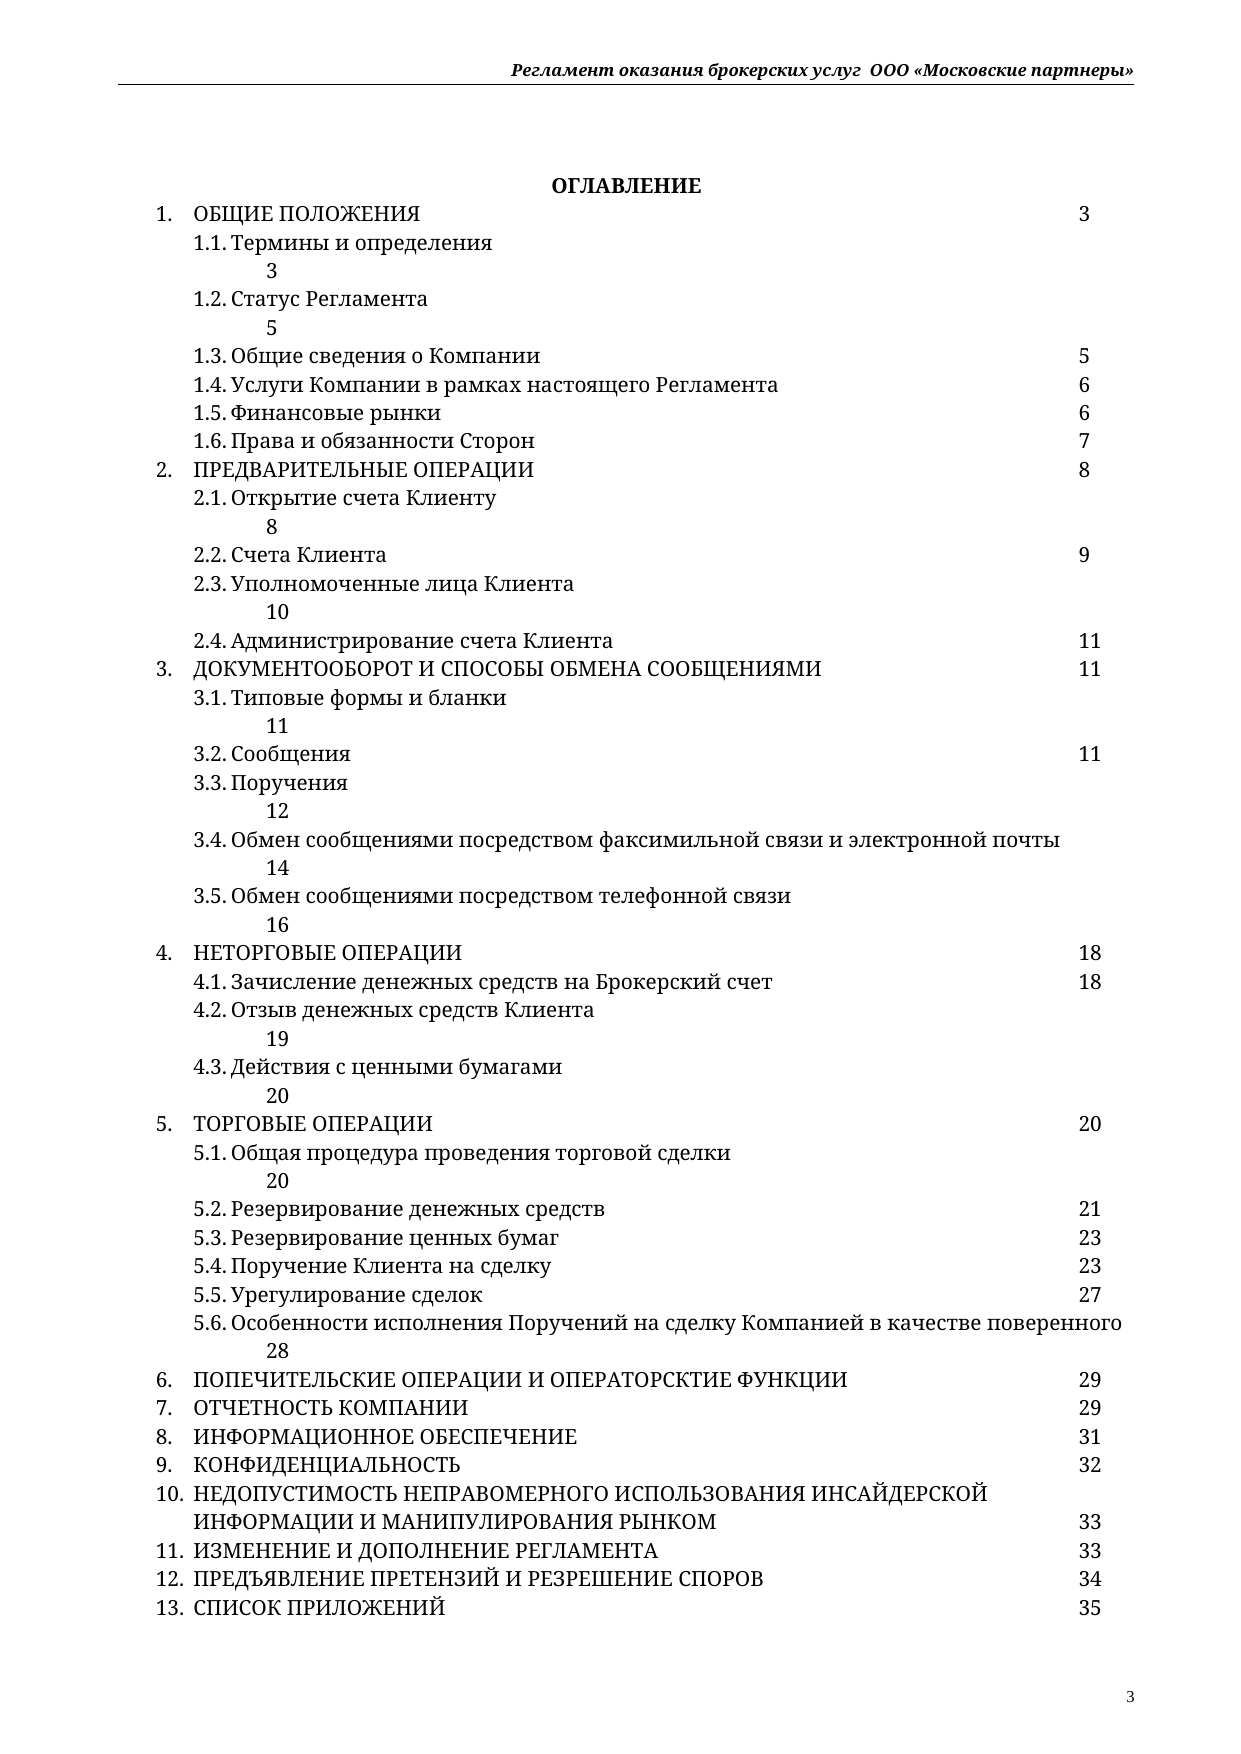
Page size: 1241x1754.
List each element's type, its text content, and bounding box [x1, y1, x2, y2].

list Поручение Клиента на сделку 23 [193, 1251, 1134, 1280]
list Финансовые рынки 6 [193, 398, 1134, 427]
list Отзыв денежных средств Клиента 19 [193, 995, 1134, 1052]
list Поручения 12 [193, 768, 1134, 825]
list Резервирование денежных средств 21 [193, 1194, 1134, 1223]
list Уполномоченные лица Клиента 10 [193, 569, 1134, 626]
list Услуги Компании в рамках настоящего Регламента 6 [193, 370, 1134, 398]
list Особенности исполнения Поручений на сделку Компанией в качестве поверенного 28 [193, 1308, 1134, 1365]
list Общие сведения о Компании 5 [193, 341, 1134, 370]
list ИНФОРМАЦИОННОЕ ОБЕСПЕЧЕНИЕ 31 [156, 1422, 1134, 1450]
list Права и обязанности Сторон 7 [193, 427, 1134, 455]
list Сообщения 11 [193, 739, 1134, 768]
list ПРЕДЪЯВЛЕНИЕ ПРЕТЕНЗИЙ И РЕЗРЕШЕНИЕ СПОРОВ 34 [156, 1564, 1134, 1593]
list КОНФИДЕНЦИАЛЬНОСТЬ 32 [156, 1450, 1134, 1479]
list ДОКУМЕНТООБОРОТ И СПОСОБЫ ОБМЕНА СООБЩЕНИЯМИ 11 [156, 654, 1134, 683]
list Общая процедура проведения торговой сделки 20 [193, 1138, 1134, 1194]
list ТОРГОВЫЕ ОПЕРАЦИИ 20 [156, 1109, 1134, 1138]
list Типовые формы и бланки 11 [193, 683, 1134, 739]
list Обмен сообщениями посредством телефонной связи 16 [193, 882, 1134, 938]
list Статус Регламента 5 [193, 284, 1134, 341]
list Термины и определения 3 [193, 228, 1134, 284]
text ОГЛАВЛЕНИЕ [118, 171, 1134, 199]
list НЕДОПУСТИМОСТЬ НЕПРАВОМЕРНОГО ИСПОЛЬЗОВАНИЯ ИНСАЙДЕРСКОЙ ИНФОРМАЦИИ И МАНИПУЛИРОВАНИЯ РЫНКОМ 33 [156, 1479, 1134, 1536]
list Зачисление денежных средств на Брокерский счет 18 [193, 967, 1134, 995]
list ПРЕДВАРИТЕЛЬНЫЕ ОПЕРАЦИИ 8 [156, 455, 1134, 483]
list Счета Клиента 9 [193, 540, 1134, 569]
list Обмен сообщениями посредством факсимильной связи и электронной почты 14 [193, 825, 1134, 882]
list Администрирование счета Клиента 11 [193, 626, 1134, 654]
list НЕТОРГОВЫЕ ОПЕРАЦИИ 18 [156, 938, 1134, 967]
list Резервирование ценных бумаг 23 [193, 1223, 1134, 1251]
list СПИСОК ПРИЛОЖЕНИЙ 35 [156, 1593, 1134, 1621]
list ПОПЕЧИТЕЛЬСКИЕ ОПЕРАЦИИ И ОПЕРАТОРСКТИЕ ФУНКЦИИ 29 [156, 1365, 1134, 1393]
list Открытие счета Клиенту 8 [193, 483, 1134, 540]
list Урегулирование сделок 27 [193, 1280, 1134, 1308]
list ИЗМЕНЕНИЕ И ДОПОЛНЕНИЕ РЕГЛАМЕНТА 33 [156, 1536, 1134, 1564]
list ОБЩИЕ ПОЛОЖЕНИЯ 3 [156, 199, 1134, 228]
list Действия с ценными бумагами 20 [193, 1052, 1134, 1109]
list ОТЧЕТНОСТЬ КОМПАНИИ 29 [156, 1393, 1134, 1422]
